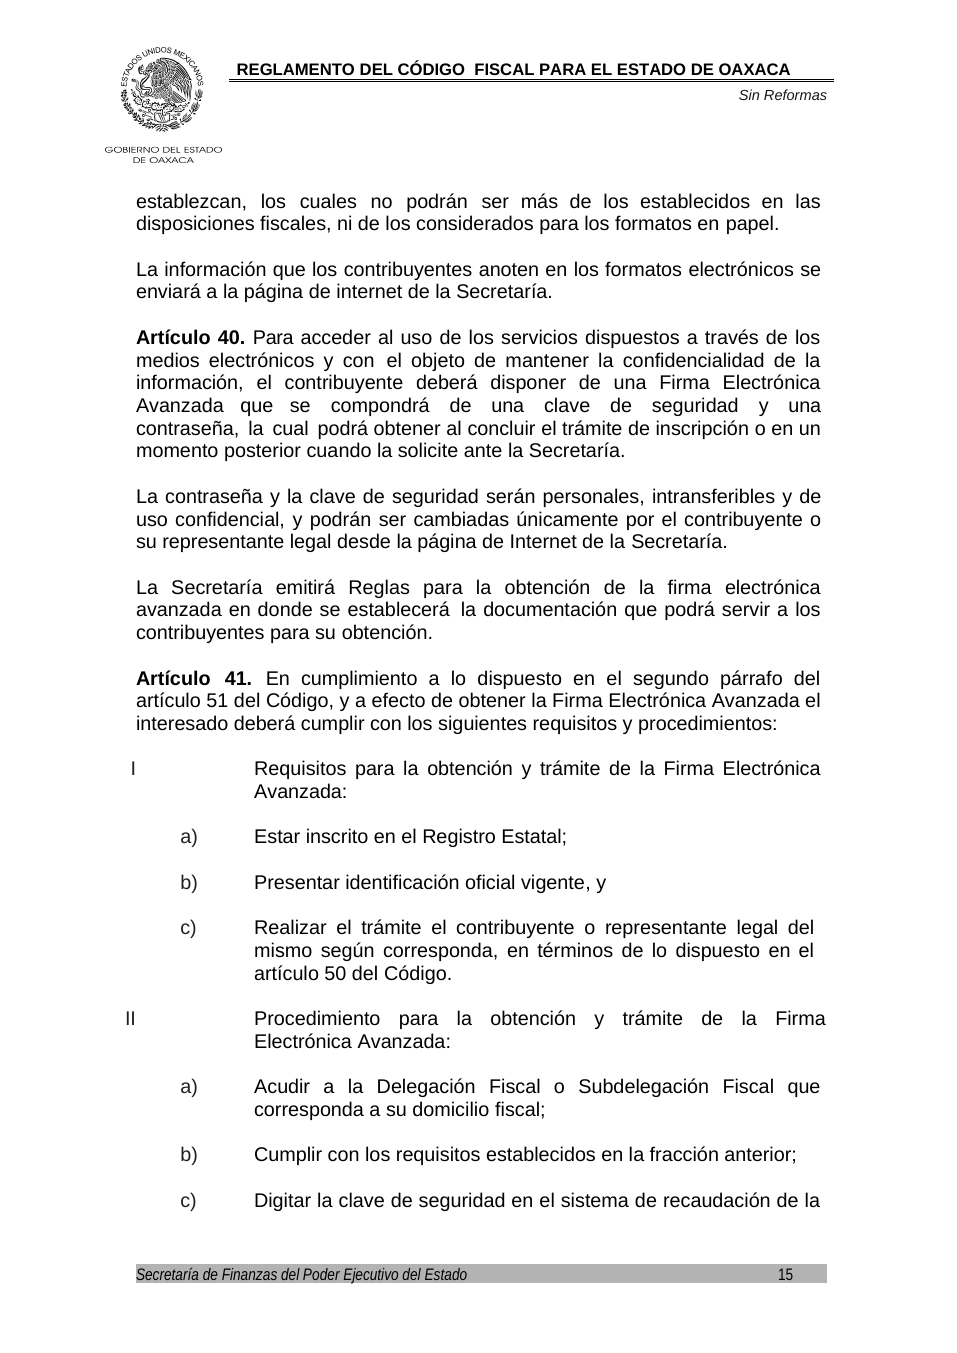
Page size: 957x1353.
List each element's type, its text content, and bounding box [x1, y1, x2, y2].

text Artículo 40. Para acceder al uso de los servicios dispuestos a través de los medios electrónicos y con el objeto de mantener la confidencialidad de la información, el contribuyente deberá disponer de una Firma Electrónica Avanzada que se compondrá de una clave de seguridad y una contraseña, la cual podrá obtener al concluir el trámite de inscripción o en un momento posterior cuando la solicite ante la Secretaría. [136, 326, 822, 462]
list Acudir a la Delegación Fiscal o Subdelegación Fiscal que corresponda a su domicilio fiscal; [180, 1075, 822, 1121]
text Artículo 41. En cumplimiento a lo dispuesto en el segundo párrafo del artículo 51 del Código, y a efecto de obtener la Firma Electrónica Avanzada el interesado deberá cumplir con los siguientes requisitos y procedimientos: [136, 666, 822, 734]
list Digitar la clave de seguridad en el sistema de recaudación de la Secretaría; [180, 1189, 822, 1211]
picture [102, 44, 225, 166]
list Presentar identificación oficial vigente, y [180, 871, 715, 893]
text La Secretaría emitirá Reglas para la obtención de la firma electrónica avanzada en donde se establecerá la documentación que podrá servir a los contribuyentes para su obtención. [136, 576, 822, 644]
text La contraseña y la clave de seguridad serán personales, intransferibles y de uso confidencial, y podrán ser cambiadas únicamente por el contribuyente o su representante legal desde la página de Internet de la Secretaría. [136, 485, 822, 553]
text La información que los contribuyentes anoten en los formatos electrónicos se enviará a la página de internet de la Secretaría. [136, 258, 822, 303]
list Procedimiento para la obtención y trámite de la Firma Electrónica Avanzada: [136, 1007, 827, 1052]
list Estar inscrito en el Registro Estatal; [180, 825, 715, 848]
list Realizar el trámite el contribuyente o representante legal del mismo según corresponda, en términos de lo dispuesto en el artículo 50 del Código. [180, 916, 814, 984]
list Cumplir con los requisitos establecidos en la fracción anterior; [180, 1143, 822, 1166]
list Requisitos para la obtención y trámite de la Firma Electrónica Avanzada: [136, 757, 822, 803]
